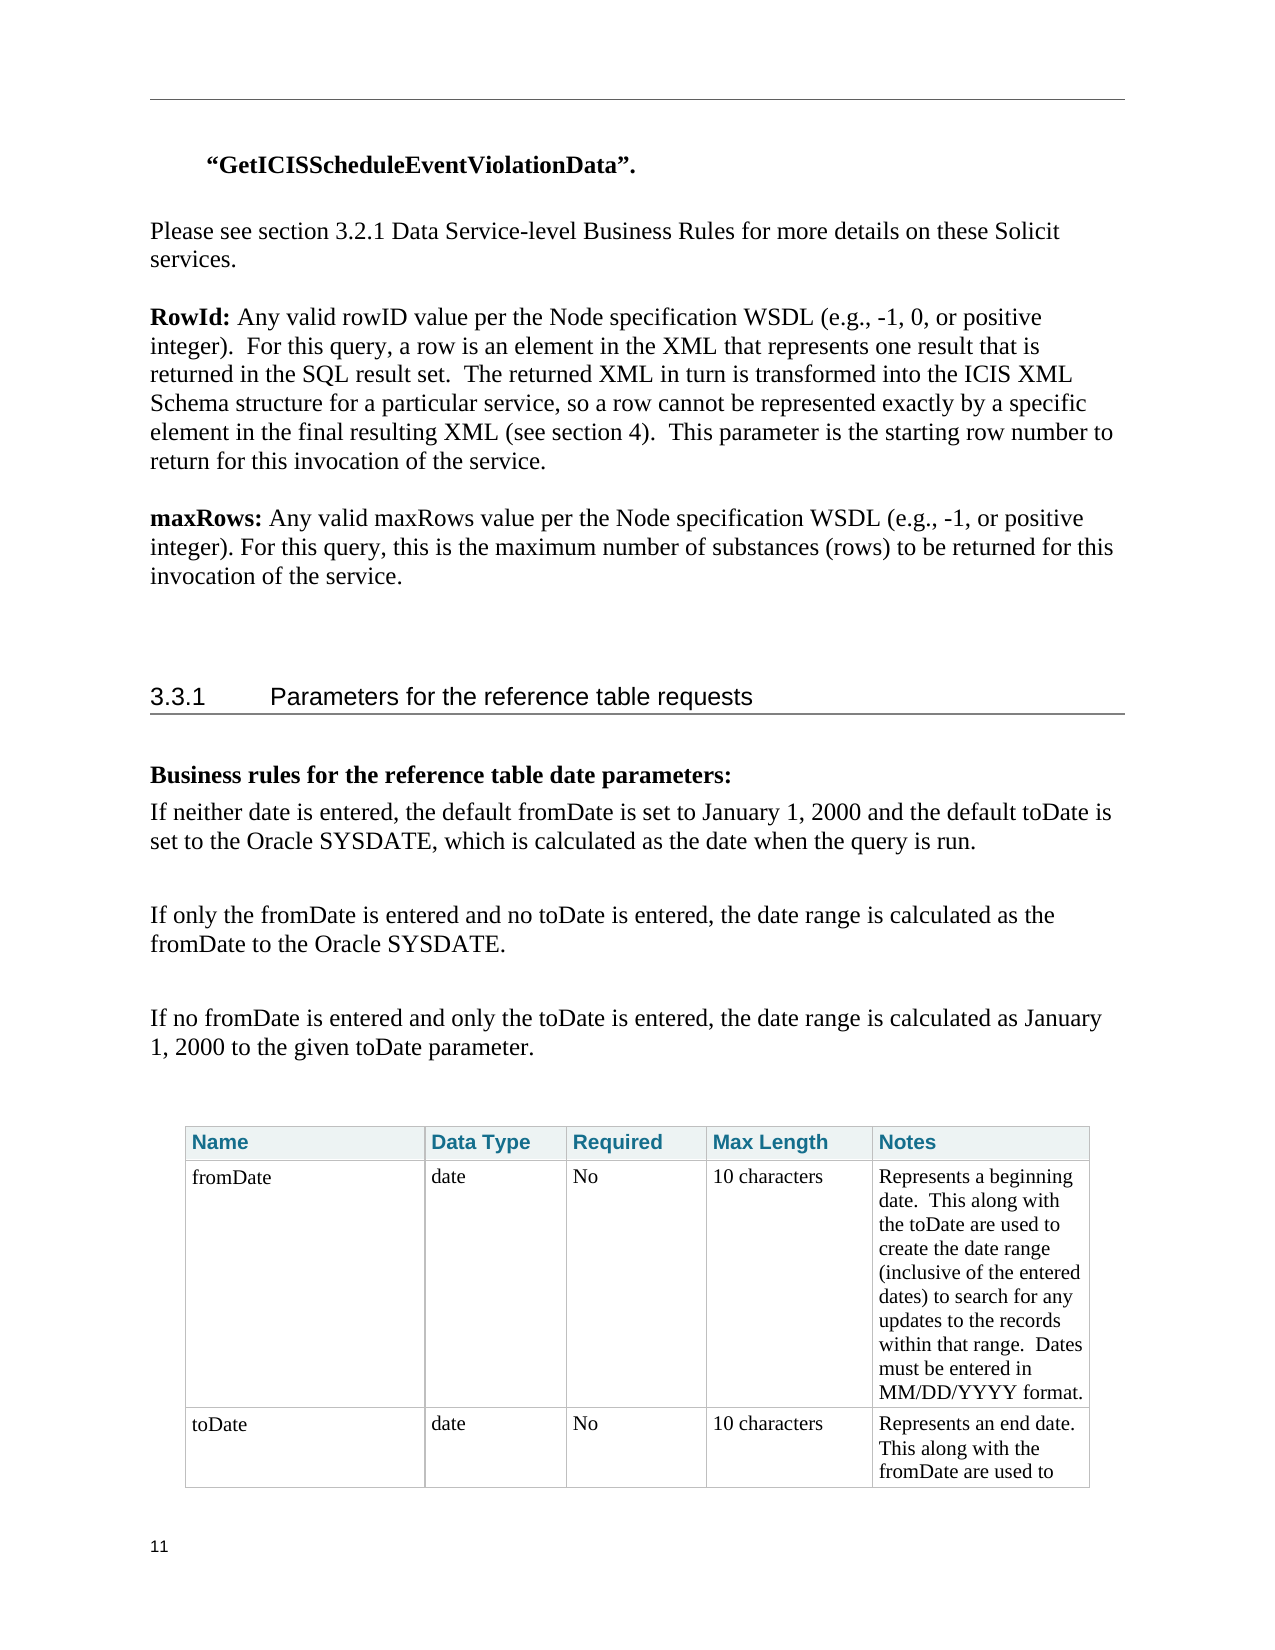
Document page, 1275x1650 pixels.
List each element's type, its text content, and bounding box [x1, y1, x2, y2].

table_cell date [426, 1161, 566, 1407]
table_cell 10 characters [707, 1161, 872, 1407]
table_cell No [567, 1161, 706, 1407]
table_cell No [567, 1408, 706, 1487]
table_cell date [426, 1408, 566, 1487]
table_cell 10 characters [707, 1408, 872, 1487]
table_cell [873, 1408, 1089, 1487]
list If only the fromDate is entered and no toDate is entered, the date range is calculated as the fromDate to the Oracle SYSDATE. [150, 900, 1125, 957]
list “GetICISScheduleEventViolationData”. [206, 150, 1125, 179]
text RowId: Any valid rowID value per the Node specification WSDL (e.g., -1, 0, or positive integer). For this query, a row is an element in the XML that represents one result that is returned in the SQL result set. The returned XML in turn is transformed into the ICIS XML Schema structure for a particular service, so a row cannot be represented exactly by a specific element in the final resulting XML (see section 4). This parameter is the starting row number to return for this invocation of the service. [150, 302, 1125, 474]
table_header Data Type [426, 1127, 566, 1159]
list If no fromDate is entered and only the toDate is entered, the date range is calculated as January 1, 2000 to the given toDate parameter. [150, 1003, 1125, 1060]
table_header Name [186, 1127, 424, 1159]
list If neither date is entered, the default fromDate is set to January 1, 2000 and the default toDate is set to the Oracle SYSDATE, which is calculated as the date when the query is run. [150, 797, 1125, 854]
table_header Required [567, 1127, 706, 1159]
text maxRows: Any valid maxRows value per the Node specification WSDL (e.g., -1, or positive integer). For this query, this is the maximum number of substances (rows) to be returned for this invocation of the service. [150, 503, 1125, 589]
table_cell fromDate [186, 1161, 424, 1407]
table_header Max Length [707, 1127, 872, 1159]
list Business rules for the reference table date parameters: [150, 760, 1125, 789]
table_cell Represents a beginning date. This along with the toDate are used to create the date range (inclusive of the entered dates) to search for any updates to the records within that range. Dates must be entered in MM/DD/YYYY format. [873, 1161, 1089, 1407]
table_cell toDate [186, 1408, 424, 1487]
text Please see section 3.2.1 Data Service-level Business Rules for more details on these Solicit services. [150, 216, 1125, 273]
subtitle Parameters for the reference table requests [150, 682, 1125, 713]
table_header Notes [873, 1127, 1089, 1159]
